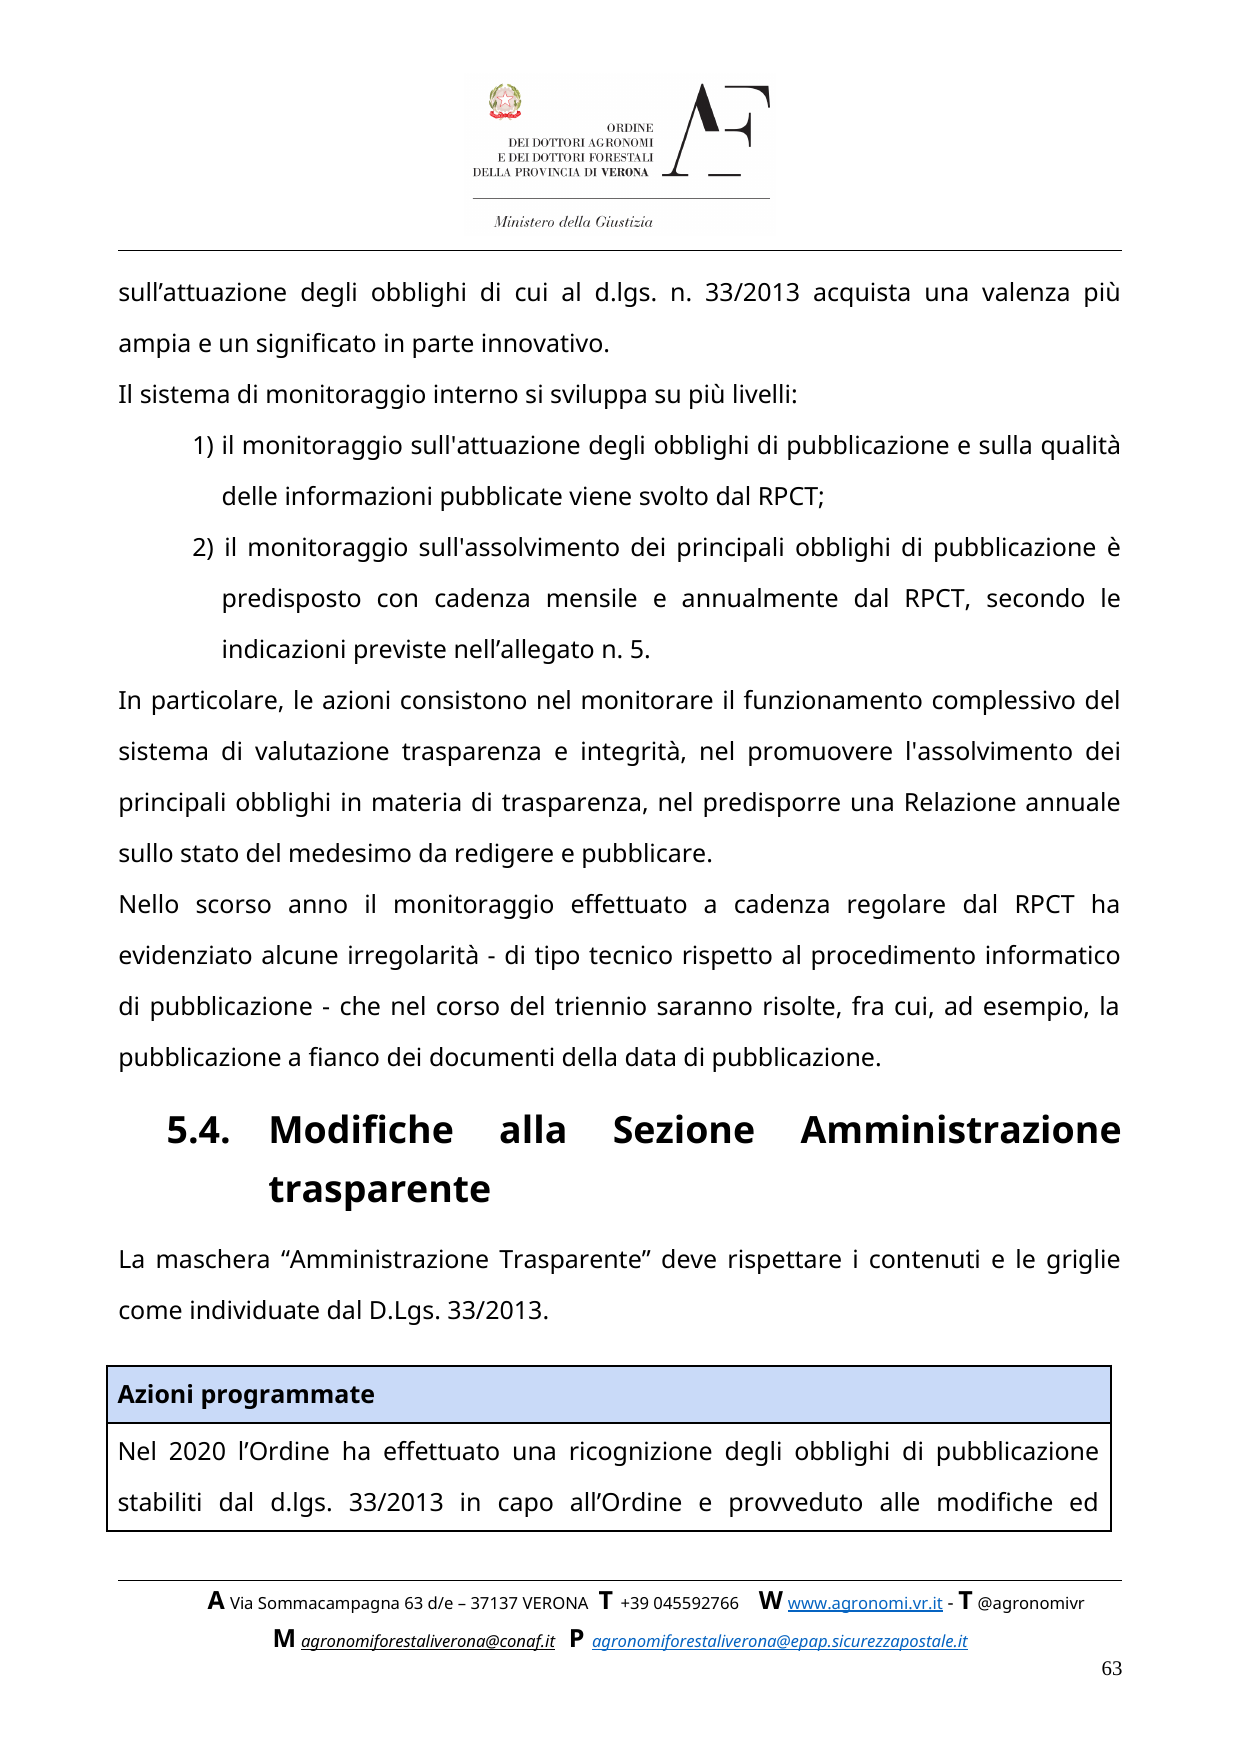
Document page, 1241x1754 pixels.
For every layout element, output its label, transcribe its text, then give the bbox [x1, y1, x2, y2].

text Nello scorso anno il monitoraggio effettuato a cadenza regolare dal RPCT ha evidenziato alcune irregolarità - di tipo tecnico rispetto al procedimento informatico di pubblicazione - che nel corso del triennio saranno risolte, fra cui, ad esempio, la pubblicazione a fianco dei documenti della data di pubblicazione. [118, 887, 1122, 1074]
picture [463, 73, 777, 236]
text Il sistema di monitoraggio interno si sviluppa su più livelli: [118, 376, 1122, 411]
text La maschera “Amministrazione Trasparente” deve rispettare i contenuti e le griglie come individuate dal D.Lgs. 33/2013. [118, 1242, 1122, 1327]
text In particolare, le azioni consistono nel monitorare il funzionamento complessivo del sistema di valutazione trasparenza e integrità, nel promuovere l'assolvimento dei principali obblighi in materia di trasparenza, nel predisporre una Relazione annuale sullo stato del medesimo da redigere e pubblicare. [118, 683, 1122, 870]
table_header Azioni programmate [108, 1367, 1110, 1422]
text 1) il monitoraggio sull'attuazione degli obblighi di pubblicazione e sulla qualità delle informazioni pubblicate viene svolto dal RPCT; [192, 427, 1122, 513]
subtitle Modifiche alla Sezione Amministrazione trasparente [231, 1103, 1122, 1213]
text 2) il monitoraggio sull'assolvimento dei principali obblighi di pubblicazione è predisposto con cadenza mensile e annualmente dal RPCT, secondo le indicazioni previste nell’allegato n. 5. [192, 529, 1122, 666]
